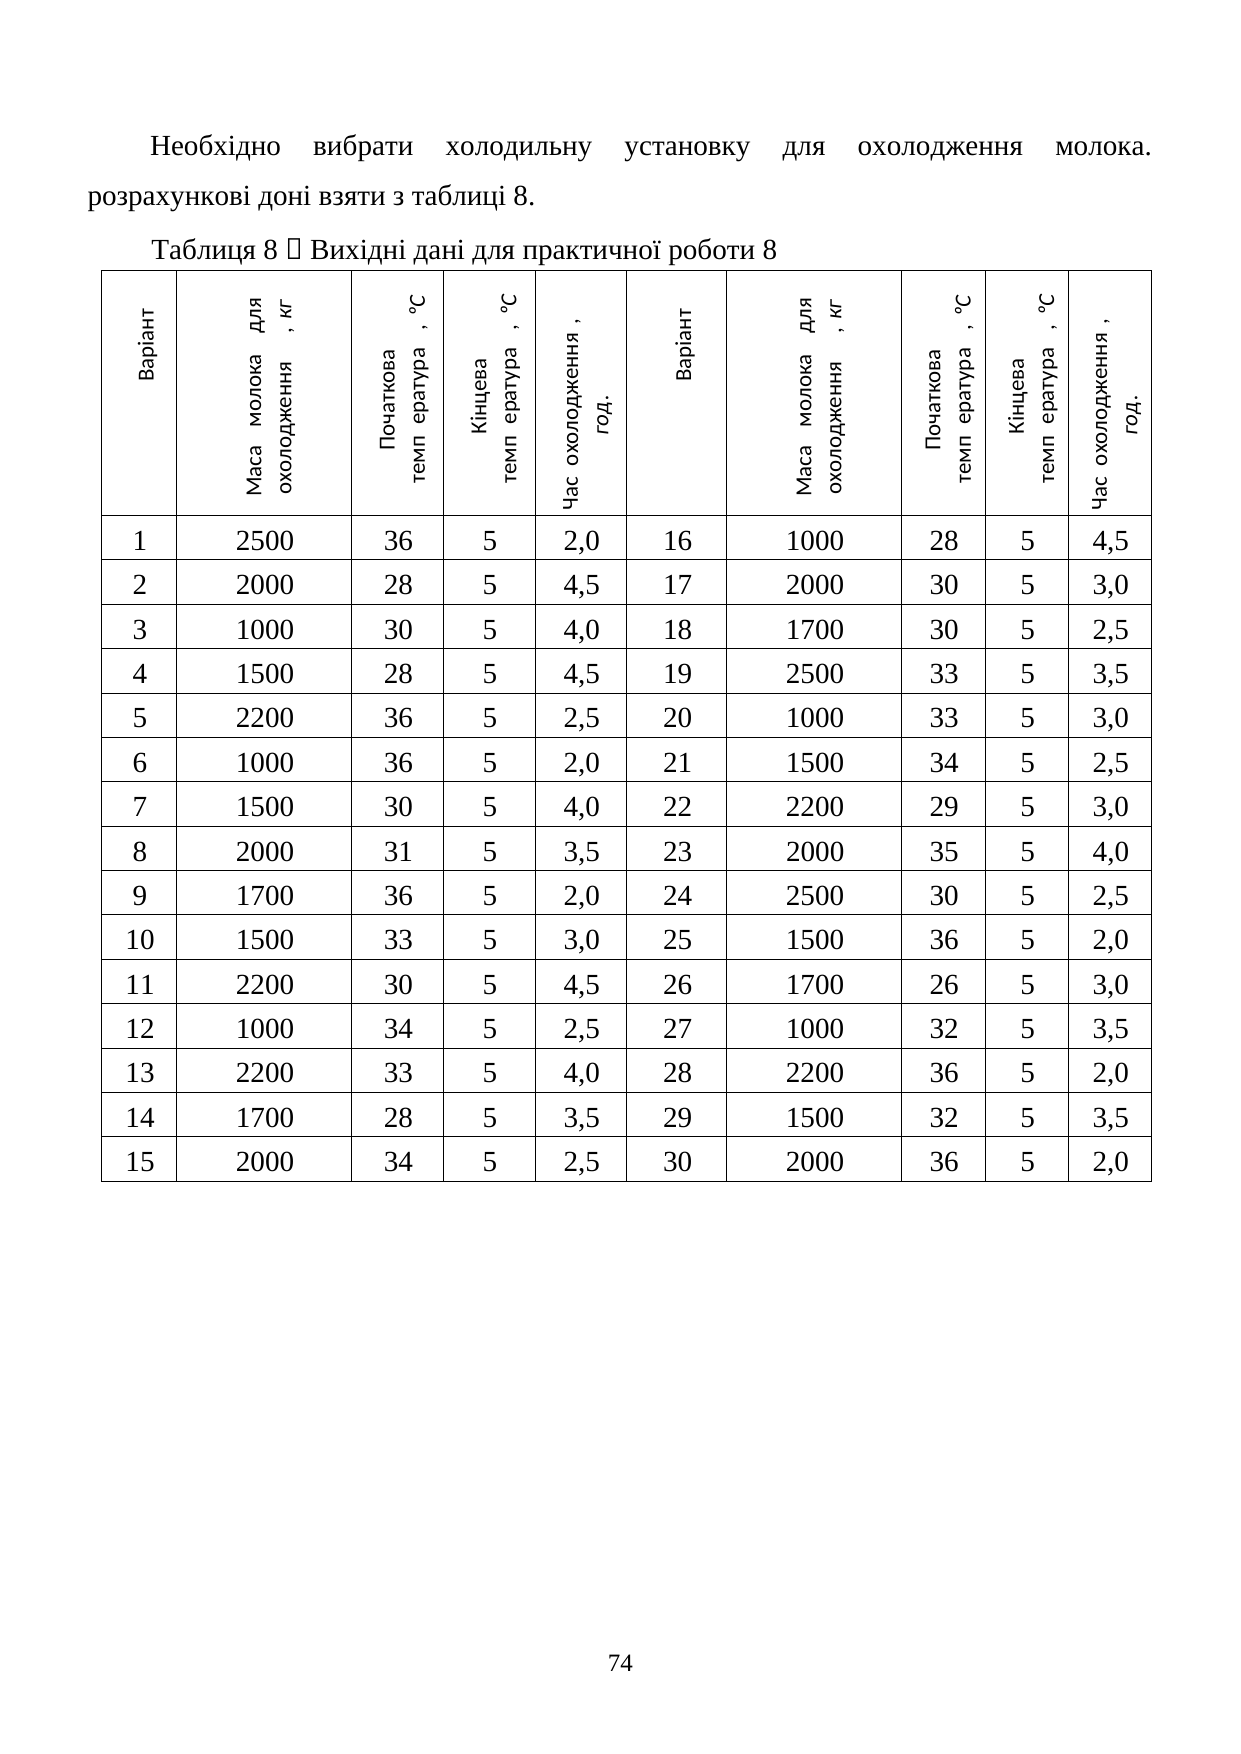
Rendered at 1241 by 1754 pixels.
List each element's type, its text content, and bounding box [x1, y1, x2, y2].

table_cell 30 [627, 1137, 726, 1181]
table_cell 1000 [727, 694, 901, 737]
table_cell 6 [102, 738, 176, 781]
table_cell 5 [986, 960, 1068, 1003]
table_cell 2200 [727, 782, 901, 826]
table_cell 2,5 [536, 694, 626, 737]
table_cell 5 [444, 871, 535, 914]
table_cell 4,5 [536, 560, 626, 604]
table_cell 33 [902, 694, 985, 737]
table_cell 1000 [727, 1004, 901, 1047]
table_cell 30 [352, 960, 443, 1003]
table_header [986, 271, 1068, 515]
table_cell 3,0 [1069, 694, 1151, 737]
table_cell 2000 [727, 1137, 901, 1181]
table_cell 5 [986, 827, 1068, 870]
table_cell 28 [902, 516, 985, 559]
table_cell 26 [627, 960, 726, 1003]
table_cell 32 [902, 1093, 985, 1136]
table_cell 5 [986, 649, 1068, 692]
table_cell 1500 [177, 649, 351, 692]
table_cell 2,0 [1069, 1049, 1151, 1092]
table_cell 30 [352, 782, 443, 826]
text Необхідно вибрати холодильну установку для охолодження молока. розрахункові доні взяти з таблиці 8. [87, 128, 1153, 211]
table_cell 29 [627, 1093, 726, 1136]
table_cell 23 [627, 827, 726, 870]
table_cell 1500 [727, 738, 901, 781]
table_cell 5 [986, 1004, 1068, 1047]
table_header [444, 271, 535, 515]
table_header [627, 271, 726, 515]
text Таблиця 8  Вихідні дані для практичної роботи 8 [151, 228, 1153, 268]
table_cell 36 [352, 516, 443, 559]
table_cell 35 [902, 827, 985, 870]
table_cell 4,5 [1069, 516, 1151, 559]
table_cell 28 [352, 649, 443, 692]
table_cell 5 [444, 1049, 535, 1092]
table_cell 1700 [177, 871, 351, 914]
table_cell 34 [352, 1004, 443, 1047]
table_cell 5 [986, 1137, 1068, 1181]
table_cell 2000 [177, 1137, 351, 1181]
table_cell 29 [902, 782, 985, 826]
table_cell 3,0 [1069, 960, 1151, 1003]
table_cell 3,5 [536, 827, 626, 870]
table_cell 3 [102, 605, 176, 648]
table_cell 2,5 [1069, 871, 1151, 914]
table_cell 36 [352, 871, 443, 914]
table_cell 31 [352, 827, 443, 870]
table_cell 2200 [177, 1049, 351, 1092]
table_cell 2 [102, 560, 176, 604]
table_cell 5 [986, 738, 1068, 781]
table_cell 2,5 [536, 1137, 626, 1181]
table_cell 5 [444, 649, 535, 692]
table_cell 2,0 [536, 516, 626, 559]
table_cell 2,5 [536, 1004, 626, 1047]
table_cell 2200 [727, 1049, 901, 1092]
table_cell 4,0 [1069, 827, 1151, 870]
table_cell 2500 [727, 871, 901, 914]
table_header [177, 271, 351, 515]
table_cell 36 [902, 915, 985, 959]
table_cell 32 [902, 1004, 985, 1047]
table_cell 36 [352, 694, 443, 737]
table_cell 30 [902, 871, 985, 914]
table_cell 28 [627, 1049, 726, 1092]
table_cell 5 [102, 694, 176, 737]
table_cell 26 [902, 960, 985, 1003]
table_cell 9 [102, 871, 176, 914]
table_cell 2000 [727, 827, 901, 870]
table_cell 5 [444, 782, 535, 826]
table_cell 24 [627, 871, 726, 914]
table_cell 5 [444, 915, 535, 959]
table_cell 5 [444, 738, 535, 781]
table_cell 20 [627, 694, 726, 737]
table_cell 5 [444, 560, 535, 604]
table_cell 25 [627, 915, 726, 959]
table_cell 3,0 [536, 915, 626, 959]
table_cell 1500 [727, 915, 901, 959]
table_cell 5 [986, 516, 1068, 559]
table_cell 28 [352, 1093, 443, 1136]
table_cell 16 [627, 516, 726, 559]
table_cell 1700 [727, 605, 901, 648]
table_cell 5 [986, 915, 1068, 959]
table_cell 3,0 [1069, 560, 1151, 604]
table_cell 2,0 [1069, 915, 1151, 959]
table_cell 5 [444, 960, 535, 1003]
table_cell 1000 [727, 516, 901, 559]
table_cell 21 [627, 738, 726, 781]
table_cell 5 [986, 1049, 1068, 1092]
table_cell 5 [444, 605, 535, 648]
table_cell 5 [444, 1093, 535, 1136]
table_cell 1700 [177, 1093, 351, 1136]
table_cell 5 [986, 782, 1068, 826]
table_cell 11 [102, 960, 176, 1003]
table_cell 14 [102, 1093, 176, 1136]
table_header [902, 271, 985, 515]
table_cell 1000 [177, 738, 351, 781]
table_cell 19 [627, 649, 726, 692]
table_cell 3,5 [536, 1093, 626, 1136]
table_cell 27 [627, 1004, 726, 1047]
table_cell 5 [986, 605, 1068, 648]
table_cell 5 [444, 1137, 535, 1181]
table_cell 30 [902, 560, 985, 604]
table_cell 2200 [177, 960, 351, 1003]
table_cell 7 [102, 782, 176, 826]
table_cell 4,0 [536, 782, 626, 826]
table_cell 1500 [727, 1093, 901, 1136]
table_cell 34 [902, 738, 985, 781]
table_cell 30 [352, 605, 443, 648]
table_header [1069, 271, 1151, 515]
table_cell 1500 [177, 915, 351, 959]
table_cell 1 [102, 516, 176, 559]
table_cell 5 [444, 694, 535, 737]
table_cell 30 [902, 605, 985, 648]
table_cell 5 [986, 871, 1068, 914]
table_header [352, 271, 443, 515]
table_cell 36 [352, 738, 443, 781]
table_cell 28 [352, 560, 443, 604]
table_cell 3,5 [1069, 1004, 1151, 1047]
table_cell 3,5 [1069, 1093, 1151, 1136]
table_cell 1500 [177, 782, 351, 826]
table_cell 2,0 [536, 738, 626, 781]
table_cell 4,5 [536, 960, 626, 1003]
table_header [727, 271, 901, 515]
table_cell 4 [102, 649, 176, 692]
table_cell 2,0 [1069, 1137, 1151, 1181]
table_cell 5 [986, 694, 1068, 737]
table_cell 10 [102, 915, 176, 959]
table_header [536, 271, 626, 515]
table_cell 2000 [727, 560, 901, 604]
table_cell 2,5 [1069, 605, 1151, 648]
table_cell 1000 [177, 1004, 351, 1047]
table_header [102, 271, 176, 515]
table_cell 34 [352, 1137, 443, 1181]
table_cell 5 [444, 516, 535, 559]
table_cell 2500 [177, 516, 351, 559]
table_cell 2000 [177, 827, 351, 870]
table_cell 36 [902, 1049, 985, 1092]
table_cell 36 [902, 1137, 985, 1181]
table_cell 1700 [727, 960, 901, 1003]
table_cell 2000 [177, 560, 351, 604]
table_cell 3,0 [1069, 782, 1151, 826]
table_cell 3,5 [1069, 649, 1151, 692]
table_cell 5 [444, 1004, 535, 1047]
table_cell 4,5 [536, 649, 626, 692]
table_cell 1000 [177, 605, 351, 648]
table_cell 12 [102, 1004, 176, 1047]
table_cell 17 [627, 560, 726, 604]
table_cell 15 [102, 1137, 176, 1181]
table_cell 4,0 [536, 605, 626, 648]
table_cell 18 [627, 605, 726, 648]
table_cell 33 [352, 1049, 443, 1092]
table_cell 22 [627, 782, 726, 826]
table_cell 2200 [177, 694, 351, 737]
table_cell 8 [102, 827, 176, 870]
table_cell 2500 [727, 649, 901, 692]
table_cell 13 [102, 1049, 176, 1092]
table_cell 2,5 [1069, 738, 1151, 781]
table_cell 5 [986, 560, 1068, 604]
table_cell 2,0 [536, 871, 626, 914]
table_cell 33 [902, 649, 985, 692]
table_cell 4,0 [536, 1049, 626, 1092]
table_cell 5 [444, 827, 535, 870]
table_cell 5 [986, 1093, 1068, 1136]
table_cell 33 [352, 915, 443, 959]
